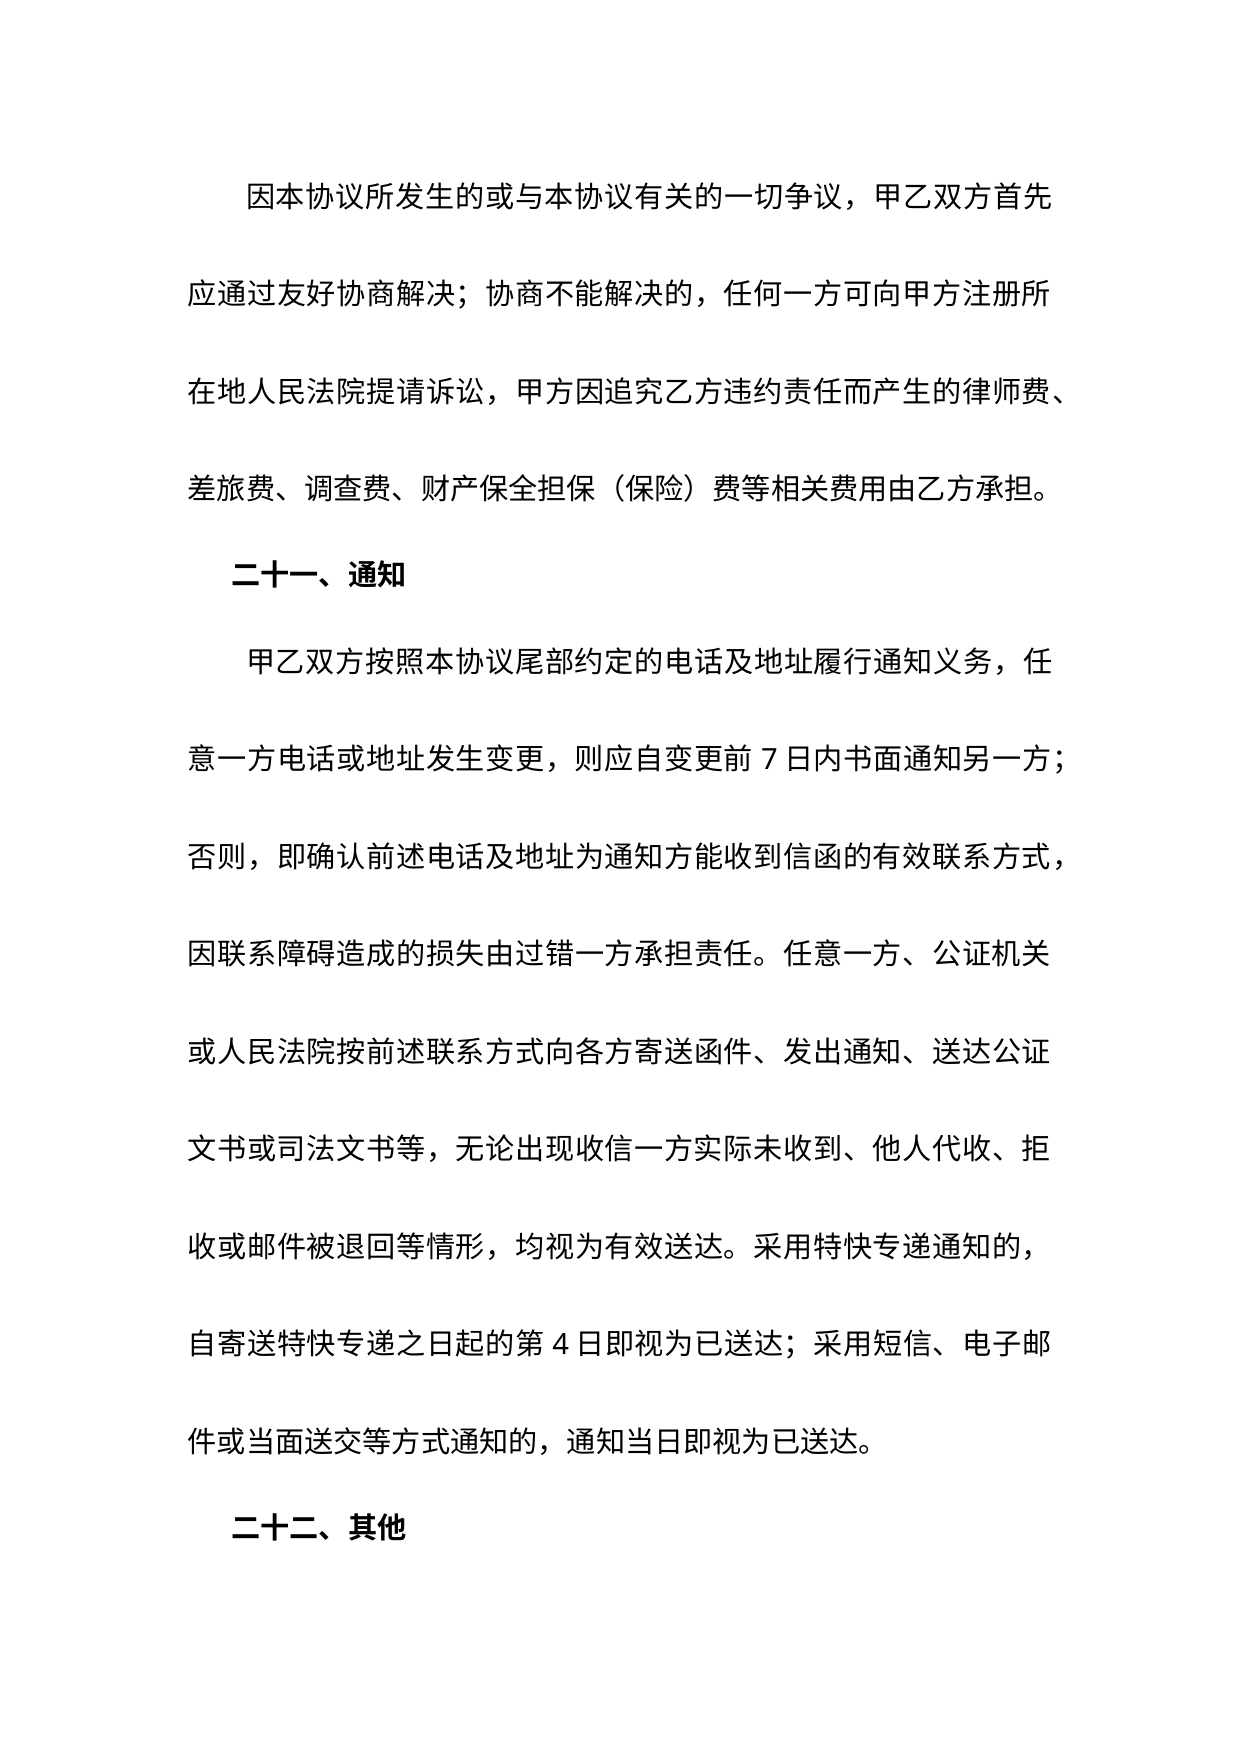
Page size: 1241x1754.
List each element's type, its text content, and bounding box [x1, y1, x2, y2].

text 二十二、其他 [231, 1493, 1053, 1558]
text 二十一、通知 [231, 541, 1053, 606]
text 甲乙双方按照本协议尾部约定的电话及地址履行通知义务，任意一方电话或地址发生变更，则应自变更前7日内书面通知另一方；否则，即确认前述电话及地址为通知方能收到信函的有效联系方式，因联系障碍造成的损失由过错一方承担责任。任意一方、公证机关或人民法院按前述联系方式向各方寄送函件、发出通知、送达公证文书或司法文书等，无论出现收信一方实际未收到、他人代收、拒收或邮件被退回等情形，均视为有效送达。采用特快专递通知的，自寄送特快专递之日起的第4日即视为已送达；采用短信、电子邮件或当面送交等方式通知的，通知当日即视为已送达。 [187, 627, 1053, 1472]
text 因本协议所发生的或与本协议有关的一切争议，甲乙双方首先应通过友好协商解决；协商不能解决的，任何一方可向甲方注册所在地人民法院提请诉讼，甲方因追究乙方违约责任而产生的律师费、差旅费、调查费、财产保全担保（保险）费等相关费用由乙方承担。 [187, 162, 1053, 519]
